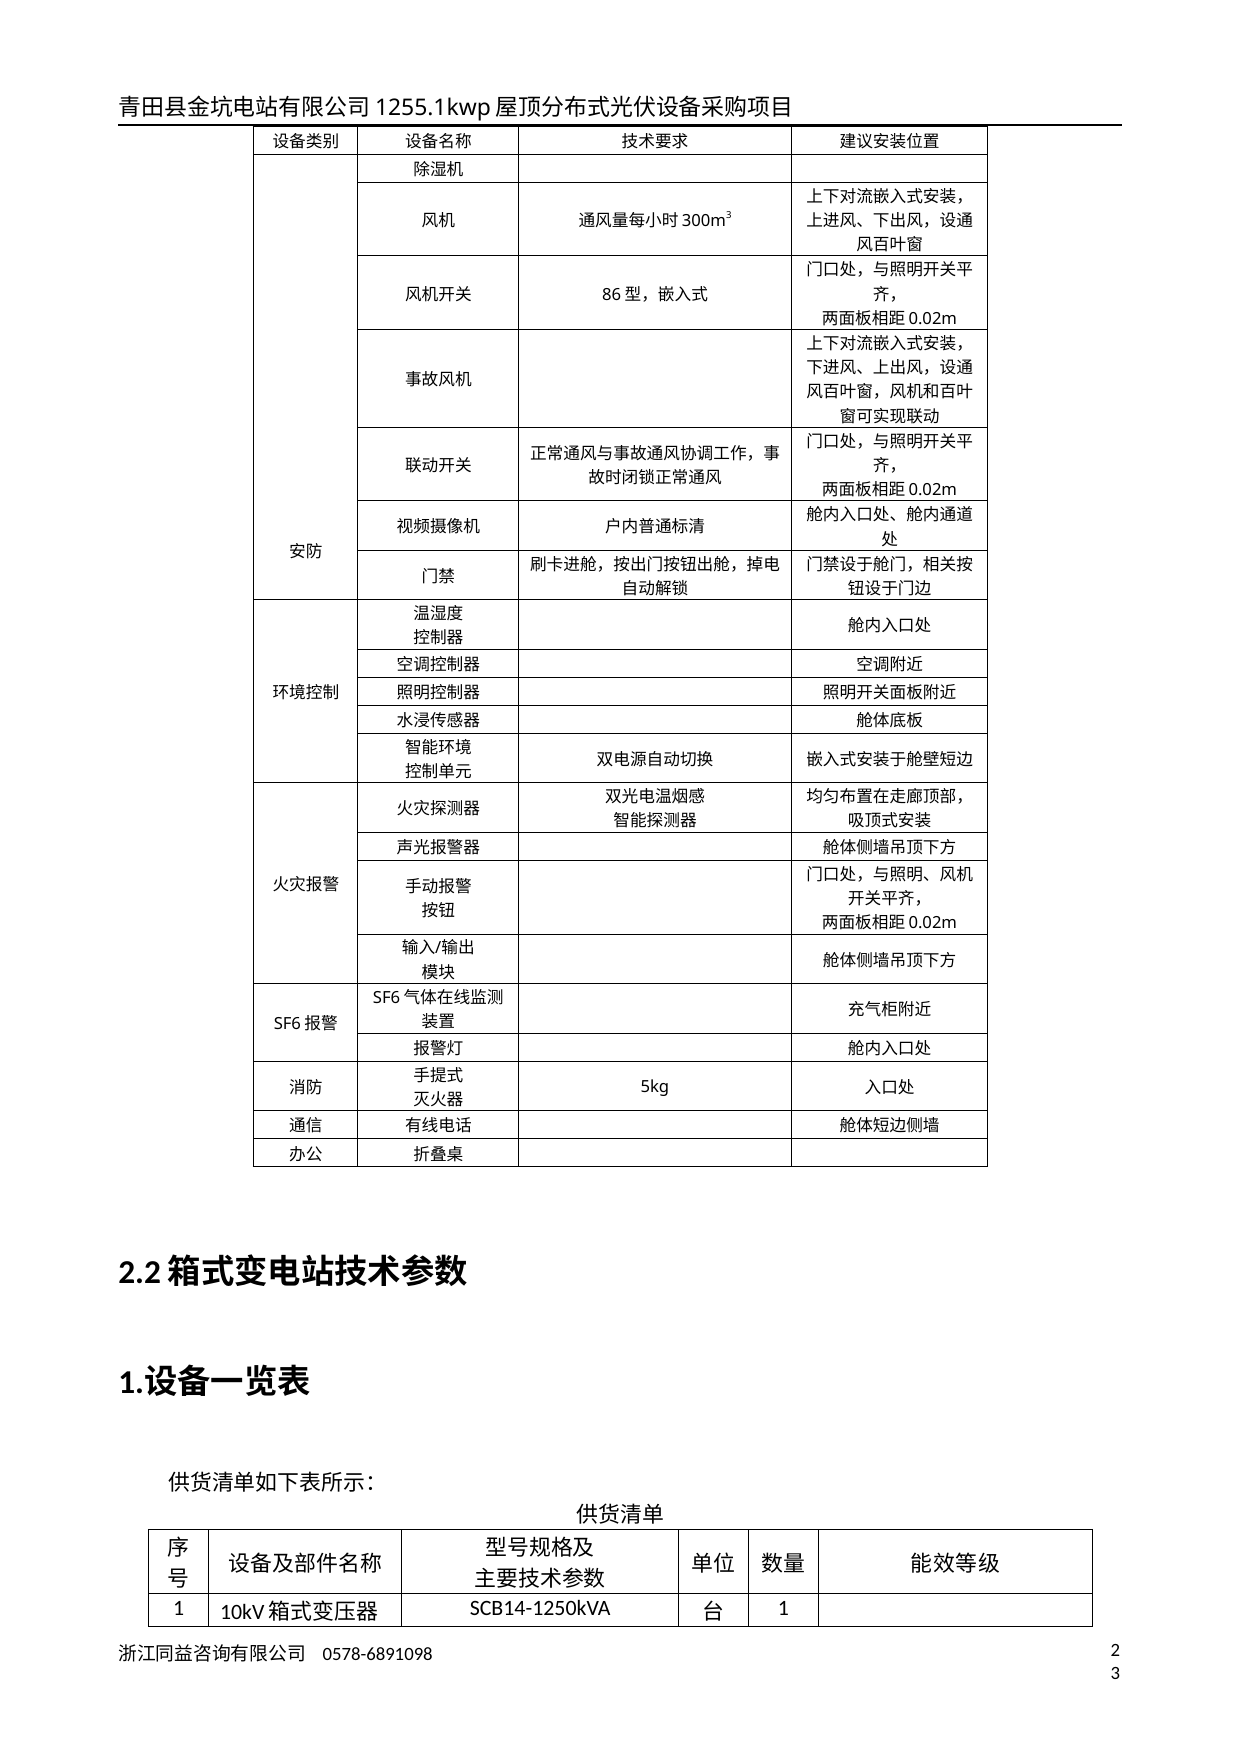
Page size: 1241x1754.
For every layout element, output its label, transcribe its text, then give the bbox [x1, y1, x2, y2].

table_header 设备类别 [254, 127, 357, 154]
table_cell 手动报警 按钮 [358, 861, 518, 933]
table_cell 门禁设于舱门，相关按钮设于门边 [792, 551, 987, 599]
table_cell 安防 [254, 500, 357, 599]
table_cell 1 [749, 1594, 818, 1626]
table_cell 照明控制器 [358, 678, 518, 705]
table_cell 空调附近 [792, 650, 987, 677]
text 1.设备一览表 [118, 1355, 1122, 1403]
table_cell SF6气体在线监测装置 [358, 984, 518, 1032]
table_cell 风机开关 [358, 256, 518, 329]
table_cell 充气柜附近 [792, 984, 987, 1032]
table_cell [519, 706, 791, 733]
table_cell [519, 1111, 791, 1138]
table_cell SF6报警 [254, 984, 357, 1061]
text 2.2箱式变电站技术参数 [118, 1245, 1122, 1293]
table_cell 温湿度 控制器 [358, 600, 518, 648]
table_cell 水浸传感器 [358, 706, 518, 733]
table_cell 舱体侧墙吊顶下方 [792, 833, 987, 860]
table_cell 输入/输出 模块 [358, 935, 518, 983]
table_header 序号 [149, 1530, 208, 1593]
table_cell [519, 1034, 791, 1061]
table_cell 舱内入口处 [792, 600, 987, 648]
table_cell 台 [679, 1594, 748, 1626]
table_cell [519, 650, 791, 677]
table_cell 均匀布置在走廊顶部，吸顶式安装 [792, 783, 987, 832]
table_cell 空调控制器 [358, 650, 518, 677]
table_cell 上下对流嵌入式安装，下进风、上出风，设通风百叶窗，风机和百叶窗可实现联动 [792, 330, 987, 427]
table_cell 86型，嵌入式 [519, 256, 791, 329]
table_cell 户内普通标清 [519, 501, 791, 550]
table_cell [819, 1594, 1092, 1626]
table_cell 正常通风与事故通风协调工作，事故时闭锁正常通风 [519, 428, 791, 500]
table_cell [792, 1139, 987, 1166]
table_cell [519, 861, 791, 933]
table_cell 有线电话 [358, 1111, 518, 1138]
table_cell 舱体侧墙吊顶下方 [792, 935, 987, 983]
table_cell 智能环境 控制单元 [358, 734, 518, 782]
table_cell [519, 935, 791, 983]
table_cell 联动开关 [358, 428, 518, 500]
text 供货清单如下表所示： [118, 1465, 1122, 1497]
text 供货清单 [118, 1497, 1122, 1529]
table_cell 声光报警器 [358, 833, 518, 860]
table_cell 上下对流嵌入式安装，上进风、下出风，设通风百叶窗 [792, 183, 987, 255]
table_cell 门口处，与照明开关平齐， 两面板相距0.02m [792, 256, 987, 329]
table_cell 门禁 [358, 551, 518, 599]
table_cell [519, 833, 791, 860]
table_cell 嵌入式安装于舱壁短边 [792, 734, 987, 782]
table_cell 手提式 灭火器 [358, 1062, 518, 1110]
table_cell 折叠桌 [358, 1139, 518, 1166]
table_cell 事故风机 [358, 330, 518, 427]
table_cell 环境控制 [254, 600, 357, 782]
table_header 单位 [679, 1530, 748, 1593]
table_cell 风机 [358, 183, 518, 255]
table_header 设备及部件名称 [209, 1530, 401, 1593]
table_cell 火灾报警 [254, 783, 357, 983]
table_cell 刷卡进舱，按出门按钮出舱，掉电自动解锁 [519, 551, 791, 599]
table_cell 舱体底板 [792, 706, 987, 733]
table_cell 办公 [254, 1139, 357, 1166]
table_header 建议安装位置 [792, 127, 987, 154]
table_cell 通信 [254, 1111, 357, 1138]
table_cell 舱体短边侧墙 [792, 1111, 987, 1138]
table_cell [519, 155, 791, 182]
table_cell 照明开关面板附近 [792, 678, 987, 705]
table_cell [519, 984, 791, 1032]
table_cell 门口处，与照明开关平齐， 两面板相距0.02m [792, 428, 987, 500]
table_cell 除湿机 [358, 155, 518, 182]
table_cell 消防 [254, 1062, 357, 1110]
table_cell 双电源自动切换 [519, 734, 791, 782]
table_header 设备名称 [358, 127, 518, 154]
table_cell [519, 600, 791, 648]
table_cell [519, 1139, 791, 1166]
table_cell [519, 330, 791, 427]
table_header 型号规格及 主要技术参数 [402, 1530, 678, 1593]
table_cell 10kV箱式变压器 [209, 1594, 401, 1626]
table_cell 报警灯 [358, 1034, 518, 1061]
table_cell 1 [149, 1594, 208, 1626]
table_header 能效等级 [819, 1530, 1092, 1593]
table_cell [519, 678, 791, 705]
table_cell 5kg [519, 1062, 791, 1110]
table_cell [792, 155, 987, 182]
table_cell 双光电温烟感 智能探测器 [519, 783, 791, 832]
table_cell 入口处 [792, 1062, 987, 1110]
table_cell 舱内入口处 [792, 1034, 987, 1061]
table_cell 视频摄像机 [358, 501, 518, 550]
table_cell 通风量每小时300m3 [519, 183, 791, 255]
table_header 数量 [749, 1530, 818, 1593]
table_cell 舱内入口处、舱内通道处 [792, 501, 987, 550]
table_header 技术要求 [519, 127, 791, 154]
table_cell 火灾探测器 [358, 783, 518, 832]
table_cell 门口处，与照明、风机开关平齐， 两面板相距0.02m [792, 861, 987, 933]
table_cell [402, 1594, 678, 1626]
